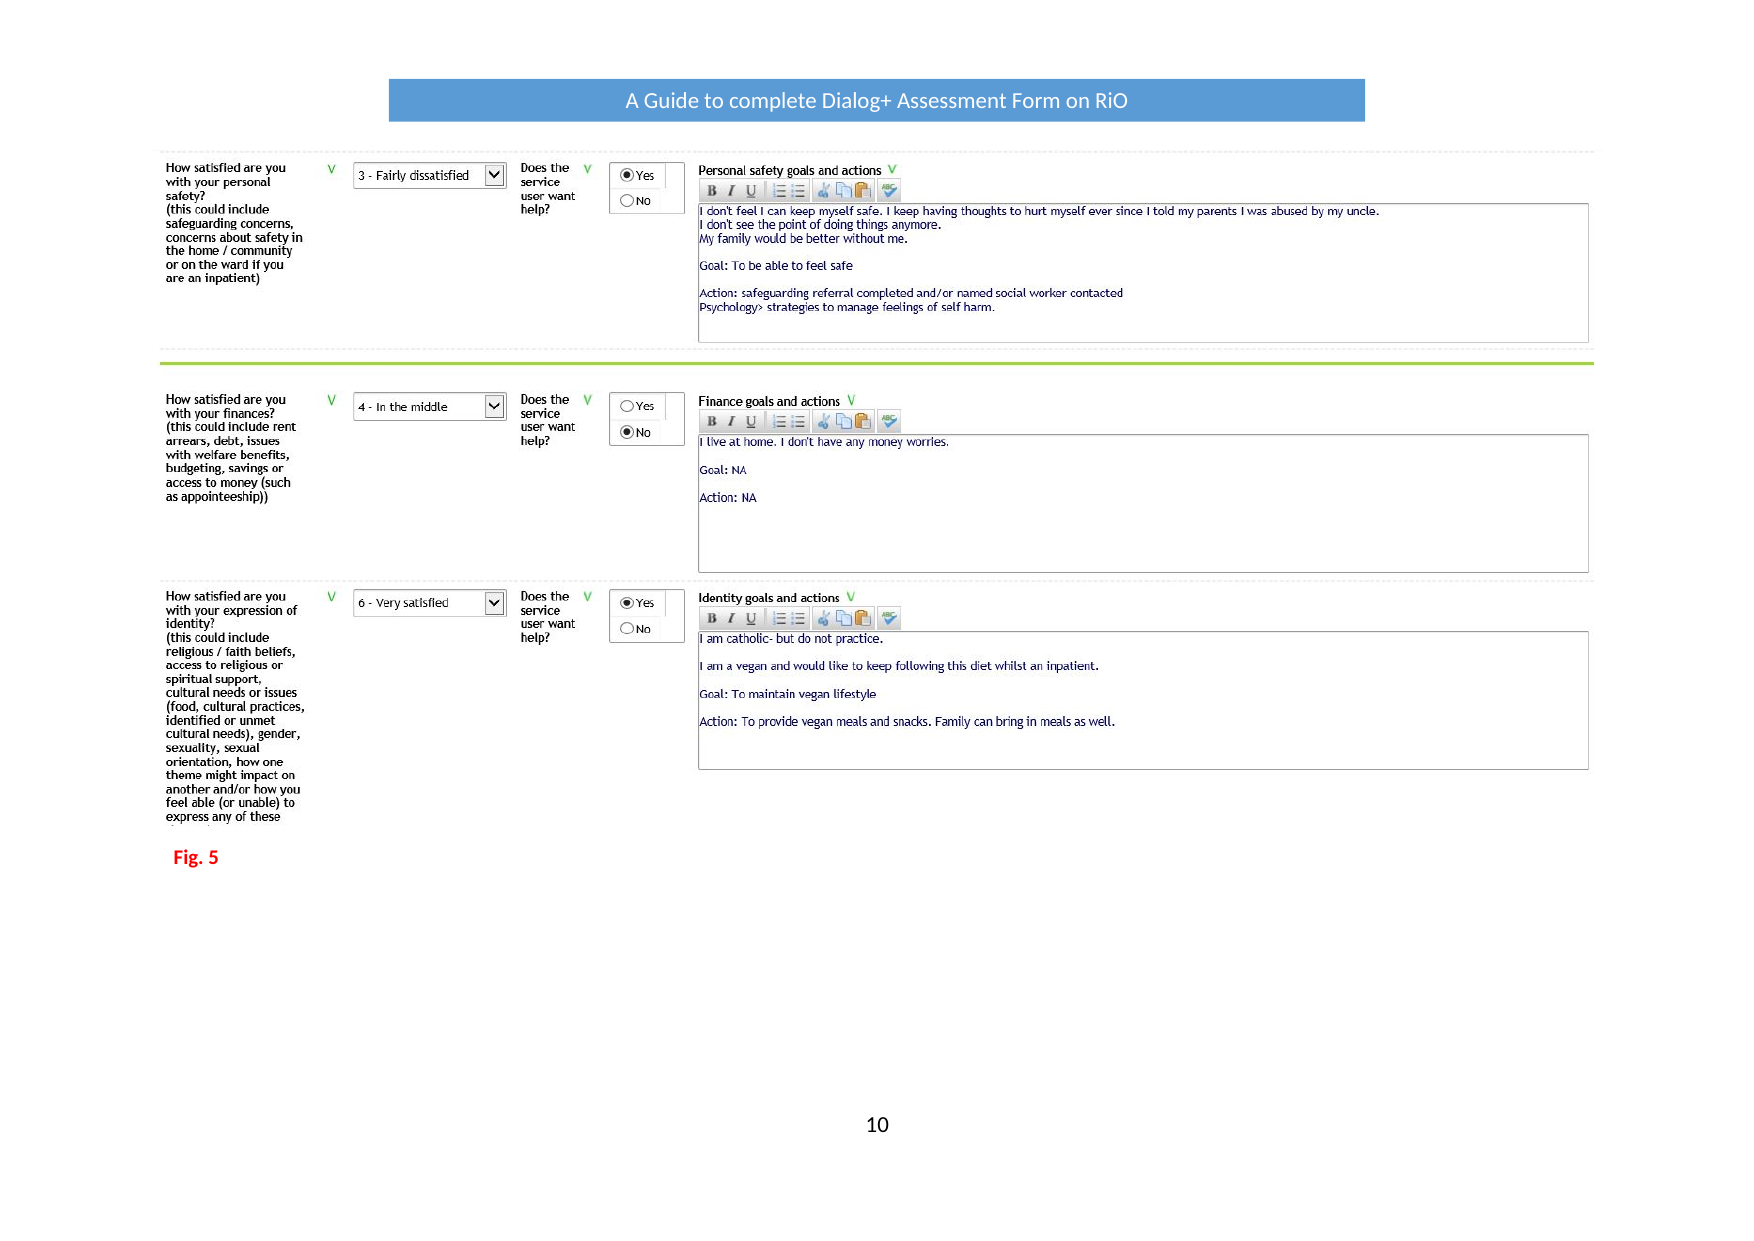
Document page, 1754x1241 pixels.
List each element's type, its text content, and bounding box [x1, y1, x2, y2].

picture [150, 150, 1604, 826]
text Fig. 5 [150, 844, 1604, 870]
